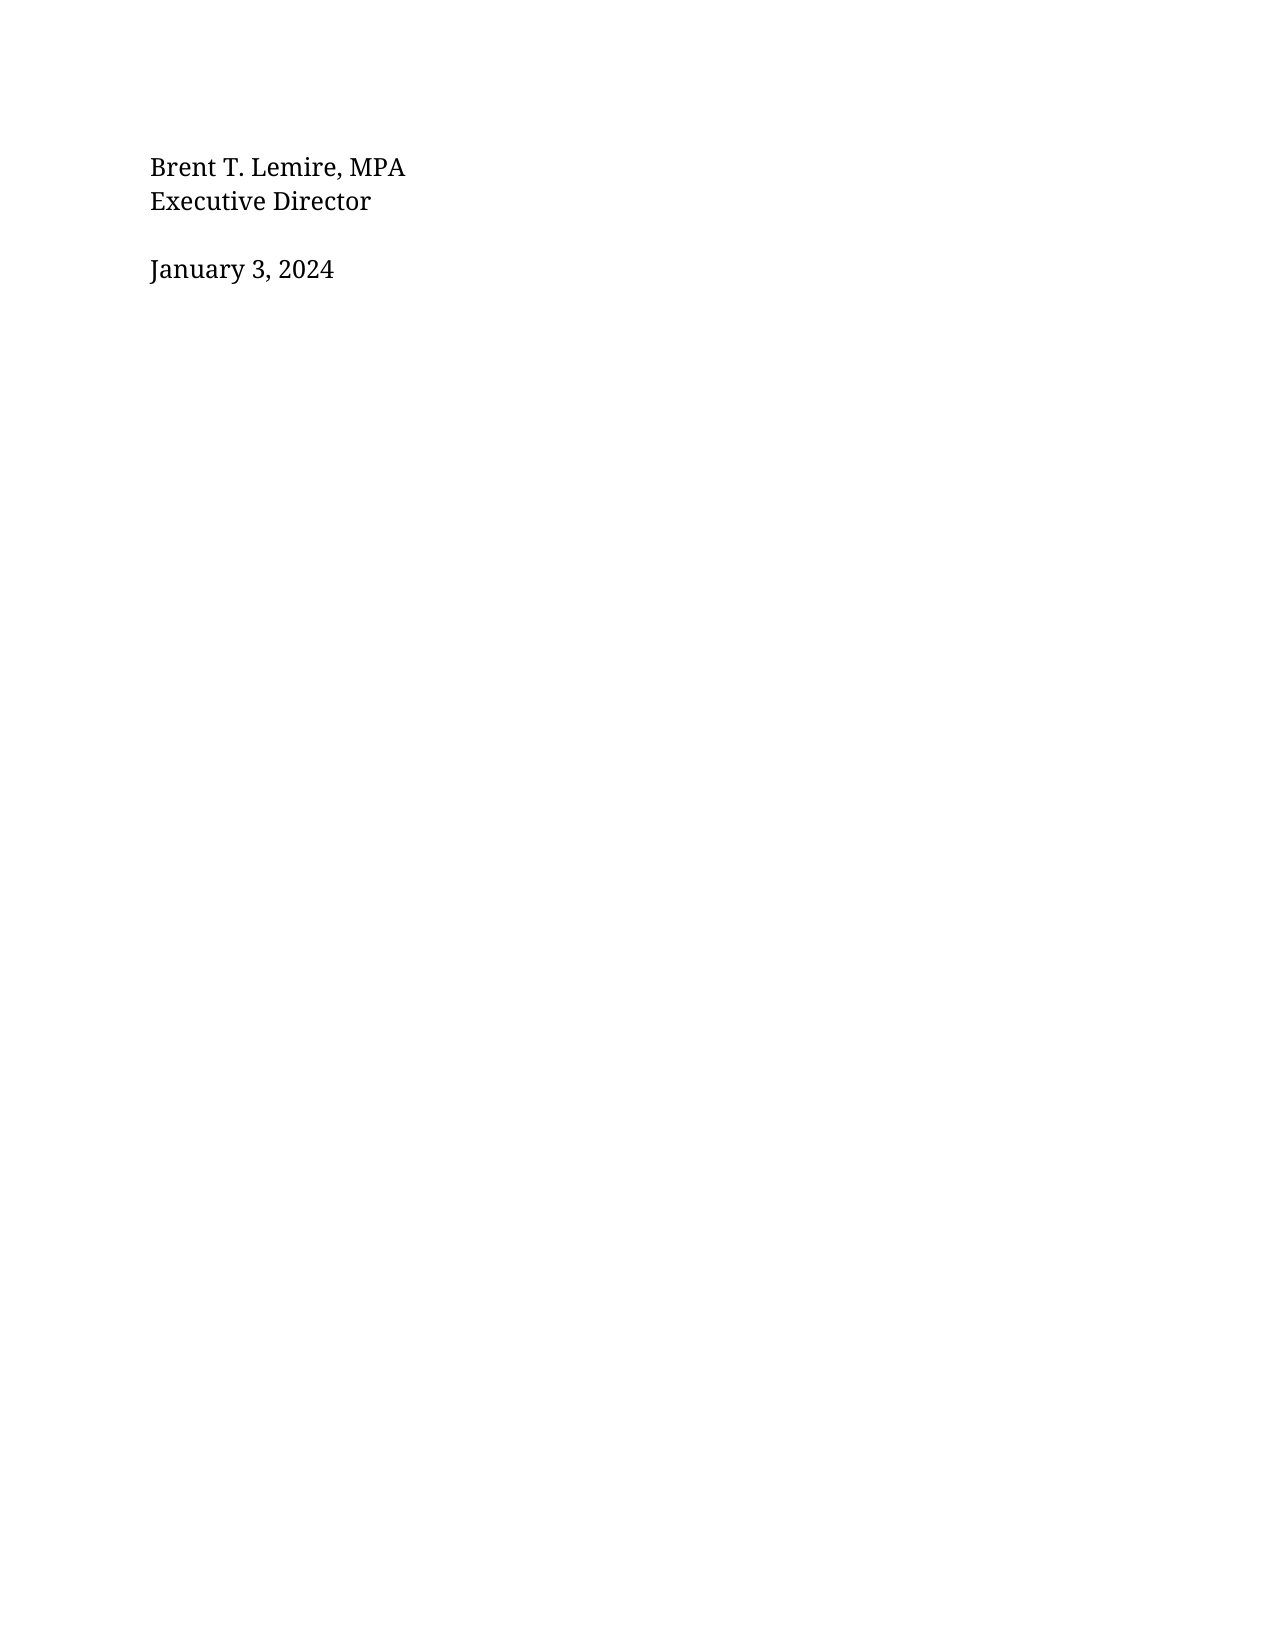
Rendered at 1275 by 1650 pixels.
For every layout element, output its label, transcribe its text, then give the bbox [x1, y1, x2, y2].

text Executive Director [150, 184, 1125, 218]
text Brent T. Lemire, MPA [150, 150, 1125, 184]
text January 3, 2024 [150, 252, 1125, 286]
